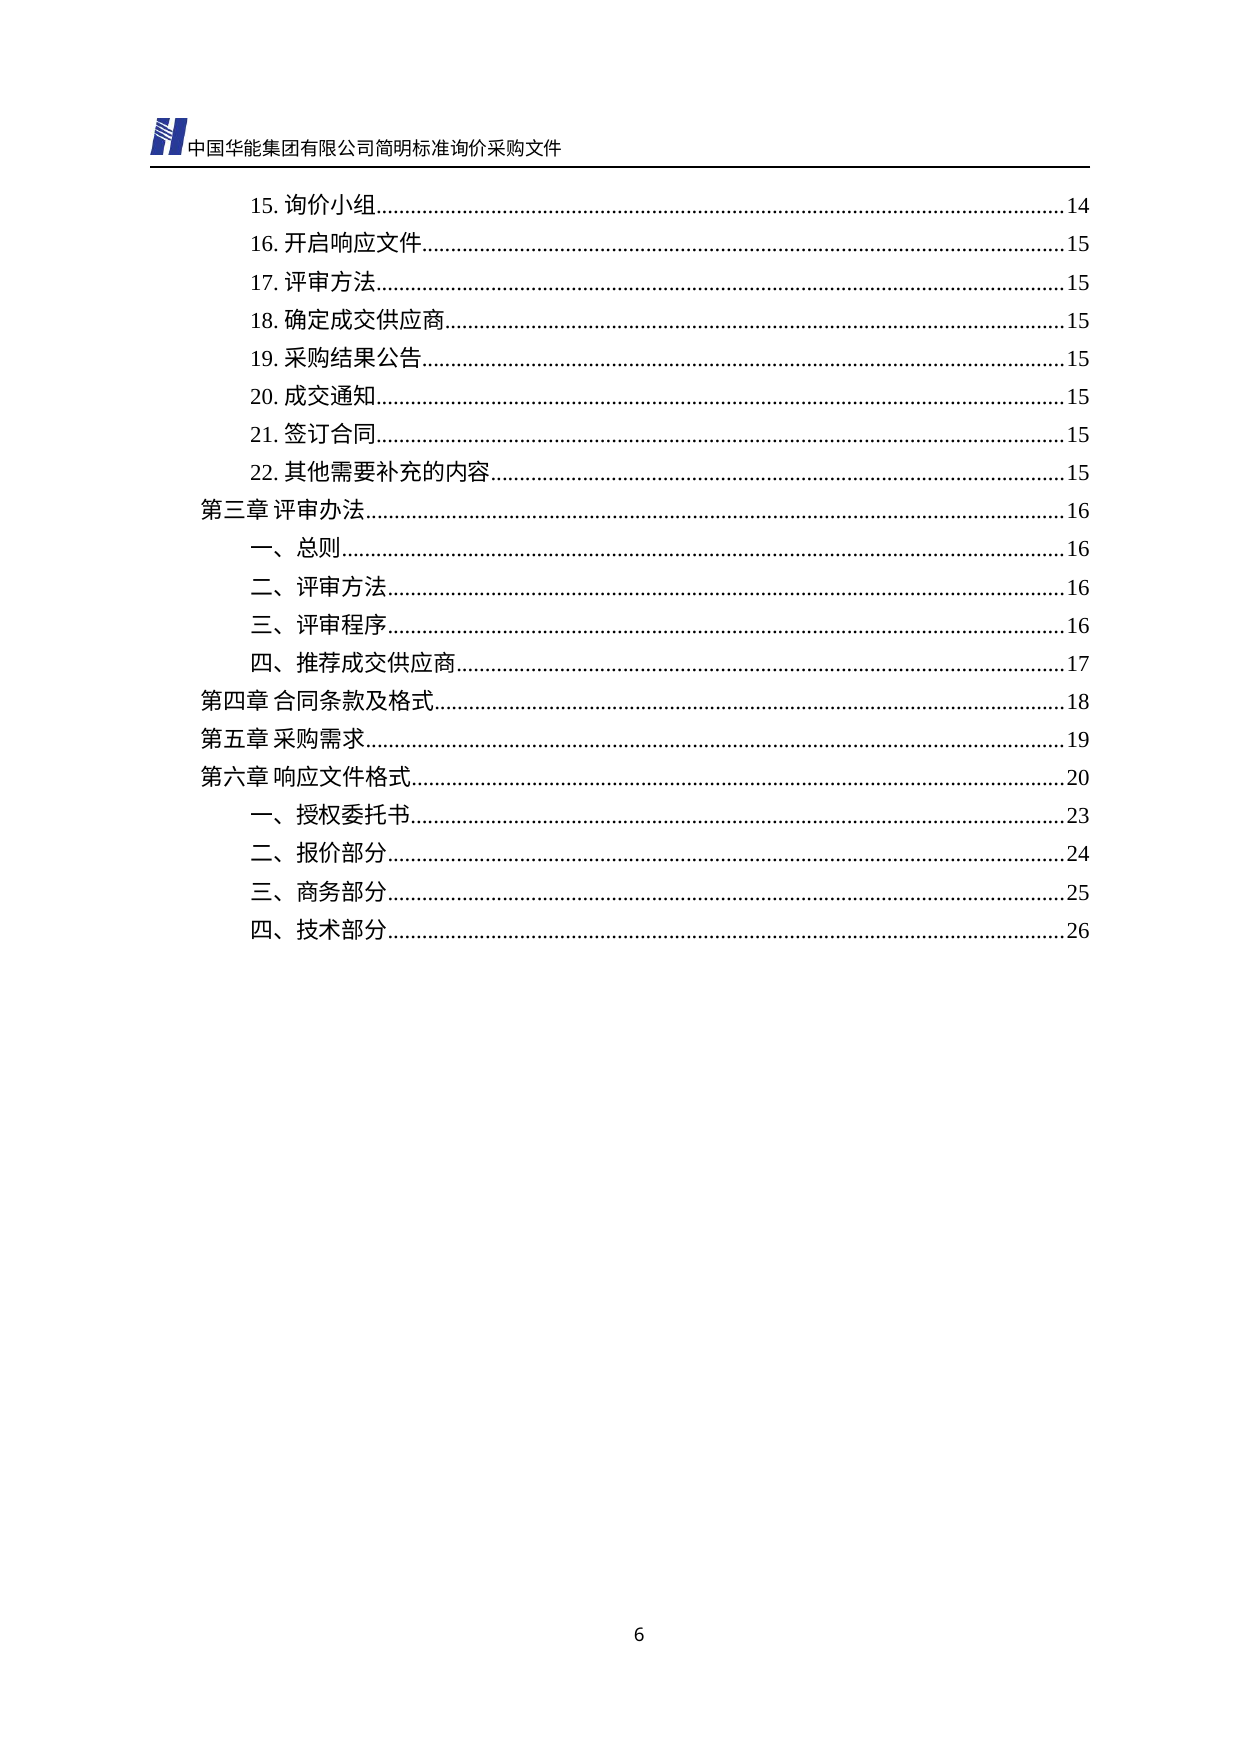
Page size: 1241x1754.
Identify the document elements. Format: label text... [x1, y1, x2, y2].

text 17. 评审方法 15 [200, 263, 1090, 297]
text 15. 询价小组 14 [200, 187, 1090, 220]
text 第五章 采购需求 19 [150, 721, 1090, 754]
text 19. 采购结果公告 15 [200, 340, 1090, 373]
text 一、授权委托书 23 [200, 797, 1090, 830]
text 一、总则 16 [200, 530, 1090, 563]
text 18. 确定成交供应商 15 [200, 302, 1090, 335]
text 16. 开启响应文件 15 [200, 225, 1090, 258]
text 二、评审方法 16 [200, 568, 1090, 602]
text 第六章 响应文件格式 20 [150, 759, 1090, 792]
text 三、评审程序 16 [200, 607, 1090, 640]
text 三、商务部分 25 [200, 873, 1090, 907]
text 四、推荐成交供应商 17 [200, 645, 1090, 678]
text 21. 签订合同 15 [200, 416, 1090, 449]
text 20. 成交通知 15 [200, 378, 1090, 411]
text 22. 其他需要补充的内容 15 [200, 454, 1090, 487]
picture [150, 118, 188, 155]
text 二、报价部分 24 [200, 835, 1090, 868]
text 第四章 合同条款及格式 18 [150, 683, 1090, 716]
text 四、技术部分 26 [200, 912, 1090, 945]
text 第三章 评审办法 16 [150, 492, 1090, 525]
